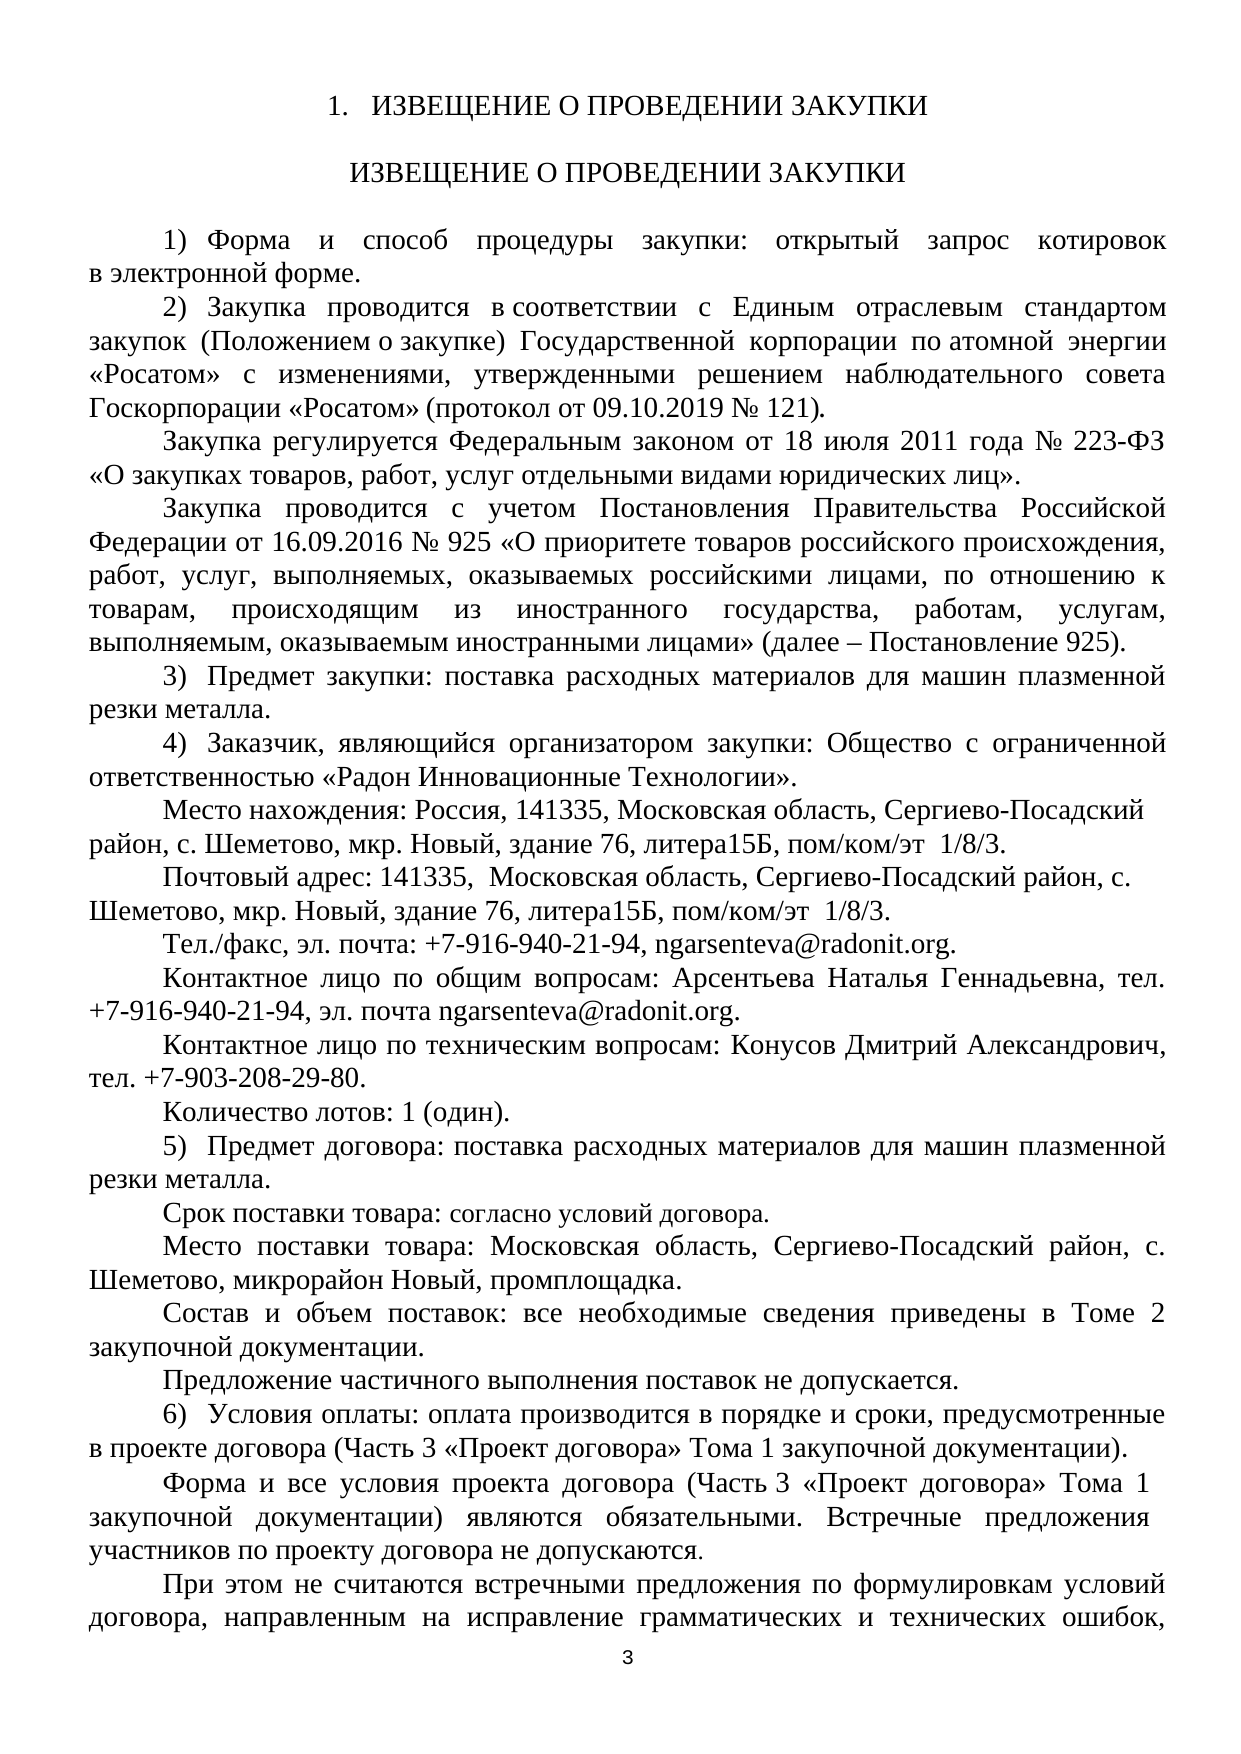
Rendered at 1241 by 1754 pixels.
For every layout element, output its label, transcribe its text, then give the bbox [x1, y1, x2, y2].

list Форма и способ процедуры закупки: открытый запрос котировок в электронной форме. [89, 222, 1166, 289]
list Предмет закупки: поставка расходных материалов для машин плазменной резки металла. [89, 658, 1166, 725]
text Состав и объем поставок: все необходимые сведения приведены в Томе 2 закупочной документации. [89, 1295, 1166, 1362]
subtitle ИЗВЕЩЕНИЕ О ПРОВЕДЕНИИ ЗАКУПКИ [89, 155, 1166, 188]
text Тел./факс, эл. почта: +7-916-940-21-94, ngarsenteva@radonit.org. [89, 926, 1166, 960]
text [89, 1566, 1166, 1633]
text Форма и все условия проекта договора (Часть 3 «Проект договора» Тома 1 закупочной документации) являются обязательными. Встречные предложения участников по проекту договора не допускаются. [89, 1465, 1151, 1566]
list Закупка проводится в соответствии с Единым отраслевым стандартом закупок (Положением о закупке) Государственной корпорации по атомной энергии «Росатом» с изменениями, утвержденными решением наблюдательного совета Госкорпорации «Росатом» (протокол от 09.10.2019 № 121). [89, 289, 1166, 423]
text Почтовый адрес: 141335, Московская область, Сергиево-Посадский район, с. Шеметово, мкр. Новый, здание 76, литера15Б, пом/ком/эт 1/8/3. [89, 859, 1166, 926]
text Предложение частичного выполнения поставок не допускается. [89, 1362, 1166, 1396]
text Место нахождения: Россия, 141335, Московская область, Сергиево-Посадский район, с. Шеметово, мкр. Новый, здание 76, литера15Б, пом/ком/эт 1/8/3. [89, 792, 1166, 859]
text Контактное лицо по техническим вопросам: Конусов Дмитрий Александрович, тел. +7-903-208-29-80. [89, 1027, 1166, 1094]
text Закупка проводится с учетом Постановления Правительства Российской Федерации от 16.09.2016 № 925 «О приоритете товаров российского происхождения, работ, услуг, выполняемых, оказываемых российскими лицами, по отношению к товарам, происходящим из иностранного государства, работам, услугам, выполняемым, оказываемым иностранными лицами» (далее – Постановление 925). [89, 490, 1166, 658]
list Заказчик, являющийся организатором закупки: Общество с ограниченной ответственностью «Радон Инновационные Технологии». [89, 725, 1166, 792]
list Предмет договора: поставка расходных материалов для машин плазменной резки металла. [89, 1128, 1166, 1195]
text Контактное лицо по общим вопросам: Арсентьева Наталья Геннадьевна, тел. +7-916-940-21-94, эл. почта ngarsenteva@radonit.org. [89, 960, 1166, 1027]
list Условия оплаты: оплата производится в порядке и сроки, предусмотренные в проекте договора (Часть 3 «Проект договора» Тома 1 закупочной документации). [89, 1396, 1166, 1465]
subtitle ИЗВЕЩЕНИЕ О ПРОВЕДЕНИИ ЗАКУПКИ [89, 88, 1166, 121]
list Закупка регулируется Федеральным законом от 18 июля 2011 года № 223-ФЗ «О закупках товаров, работ, услуг отдельными видами юридических лиц». [89, 423, 1166, 490]
text Количество лотов: 1 (один). [89, 1094, 1166, 1128]
text Место поставки товара: Московская область, Сергиево-Посадский район, c. Шеметово, микрорайон Новый, промплощадка. [89, 1228, 1166, 1295]
text Срок поставки товара: согласно условий договора. [89, 1195, 1166, 1228]
